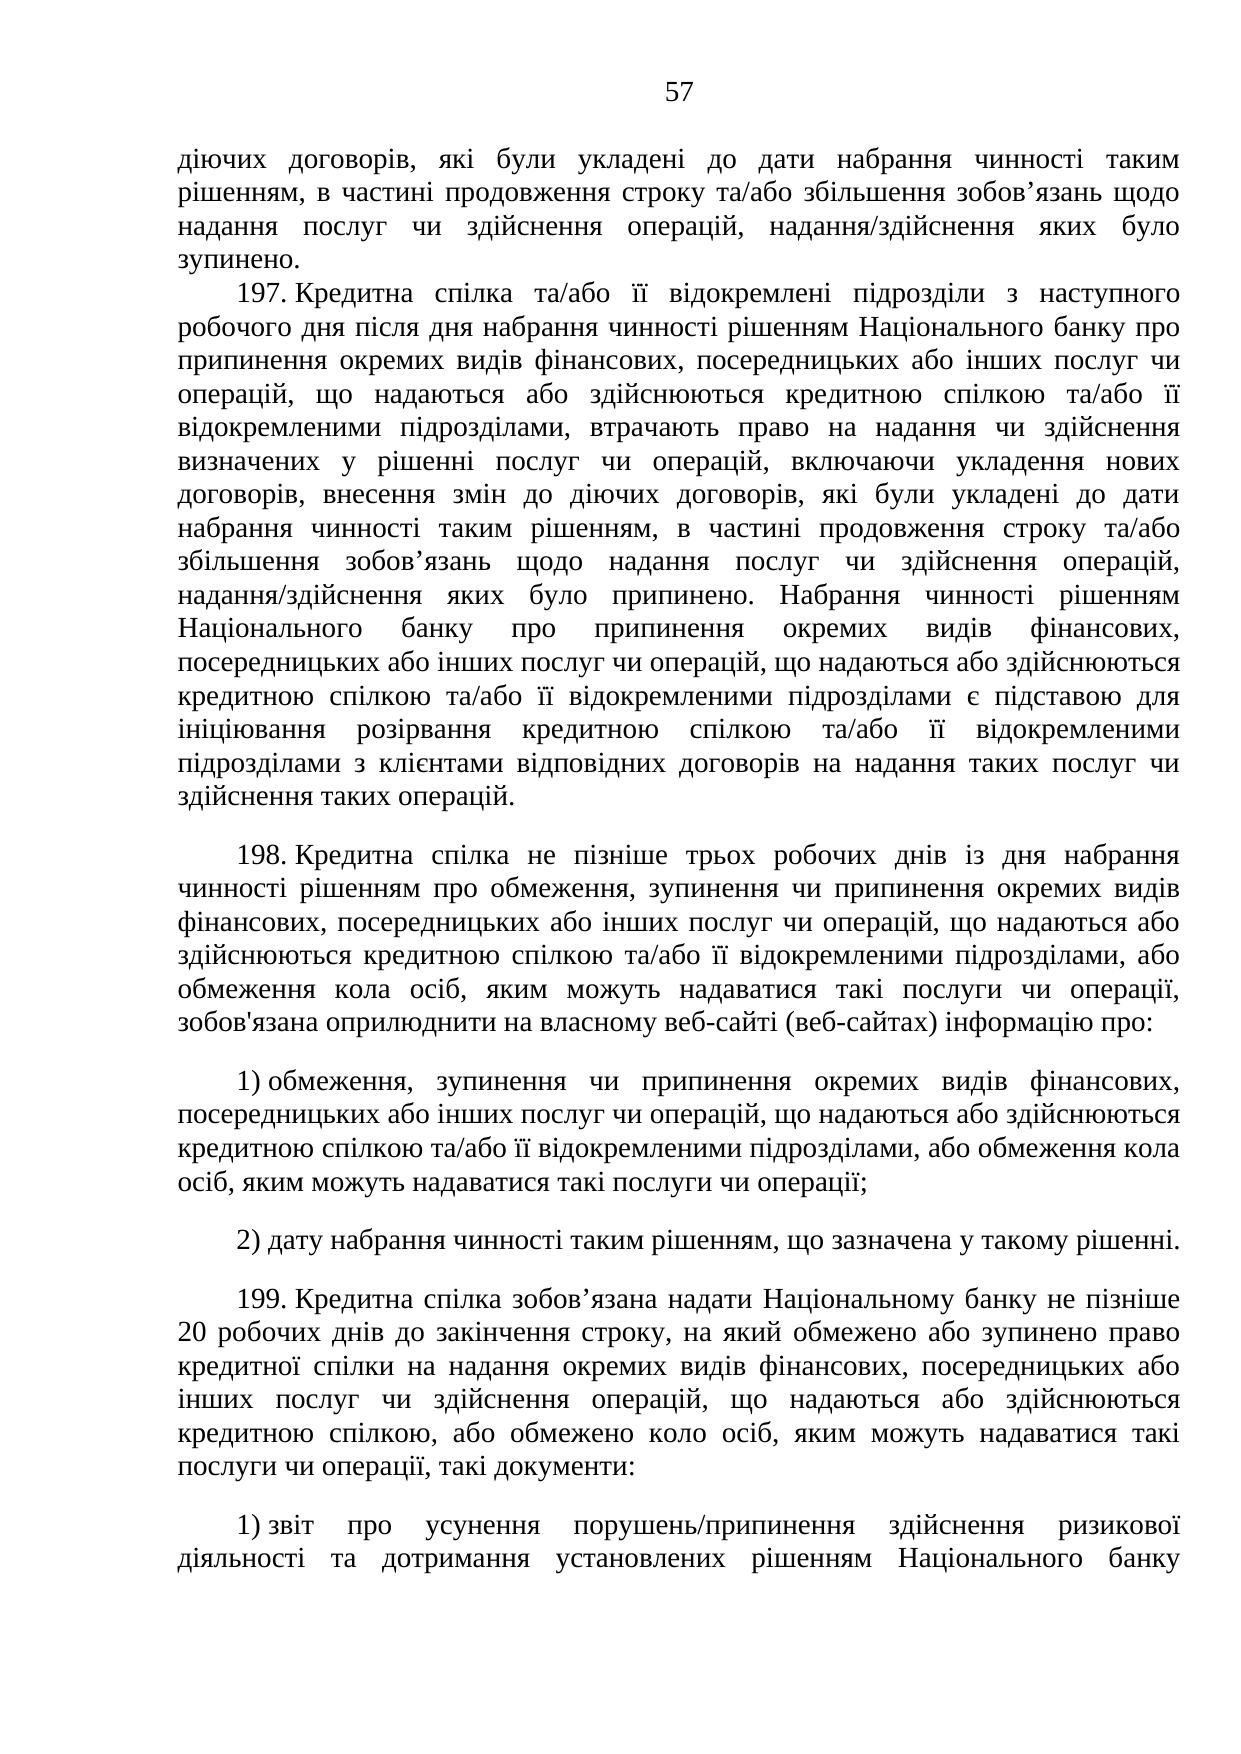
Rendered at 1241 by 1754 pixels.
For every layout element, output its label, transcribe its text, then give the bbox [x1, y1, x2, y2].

list дату набрання чинності таким рішенням, що зазначена у такому рішенні. [177, 1222, 1181, 1256]
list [177, 141, 1181, 275]
list Кредитна спілка та/або її відокремлені підрозділи з наступного робочого дня після дня набрання чинності рішенням Національного банку про припинення окремих видів фінансових, посередницьких або інших послуг чи операцій, що надаються або здійснюються кредитною спілкою та/або її відокремленими підрозділами, втрачають право на надання чи здійснення визначених у рішенні послуг чи операцій, включаючи укладення нових договорів, внесення змін до діючих договорів, які були укладені до дати набрання чинності таким рішенням, в частині продовження строку та/або збільшення зобов’язань щодо надання послуг чи здійснення операцій, надання/здійснення яких було припинено. Набрання чинності рішенням Національного банку про припинення окремих видів фінансових, посередницьких або інших послуг чи операцій, що надаються або здійснюються кредитною спілкою та/або її відокремленими підрозділами є підставою для ініціювання розірвання кредитною спілкою та/або її відокремленими підрозділами з клієнтами відповідних договорів на надання таких послуг чи здійснення таких операцій. [177, 275, 1181, 812]
list обмеження, зупинення чи припинення окремих видів фінансових, посередницьких або інших послуг чи операцій, що надаються або здійснюються кредитною спілкою та/або її відокремленими підрозділами, або обмеження кола осіб, яким можуть надаватися такі послуги чи операції; [177, 1063, 1181, 1197]
list Кредитна спілка не пізніше трьох робочих днів із дня набрання чинності рішенням про обмеження, зупинення чи припинення окремих видів фінансових, посередницьких або інших послуг чи операцій, що надаються або здійснюються кредитною спілкою та/або її відокремленими підрозділами, або обмеження кола осіб, яким можуть надаватися такі послуги чи операції, зобов'язана оприлюднити на власному веб-сайті (веб-сайтах) інформацію про: [177, 837, 1181, 1038]
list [177, 1507, 1181, 1574]
list Кредитна спілка зобов’язана надати Національному банку не пізніше 20 робочих днів до закінчення строку, на який обмежено або зупинено право кредитної спілки на надання окремих видів фінансових, посередницьких або інших послуг чи здійснення операцій, що надаються або здійснюються кредитною спілкою, або обмежено коло осіб, яким можуть надаватися такі послуги чи операції, такі документи: [177, 1281, 1181, 1482]
